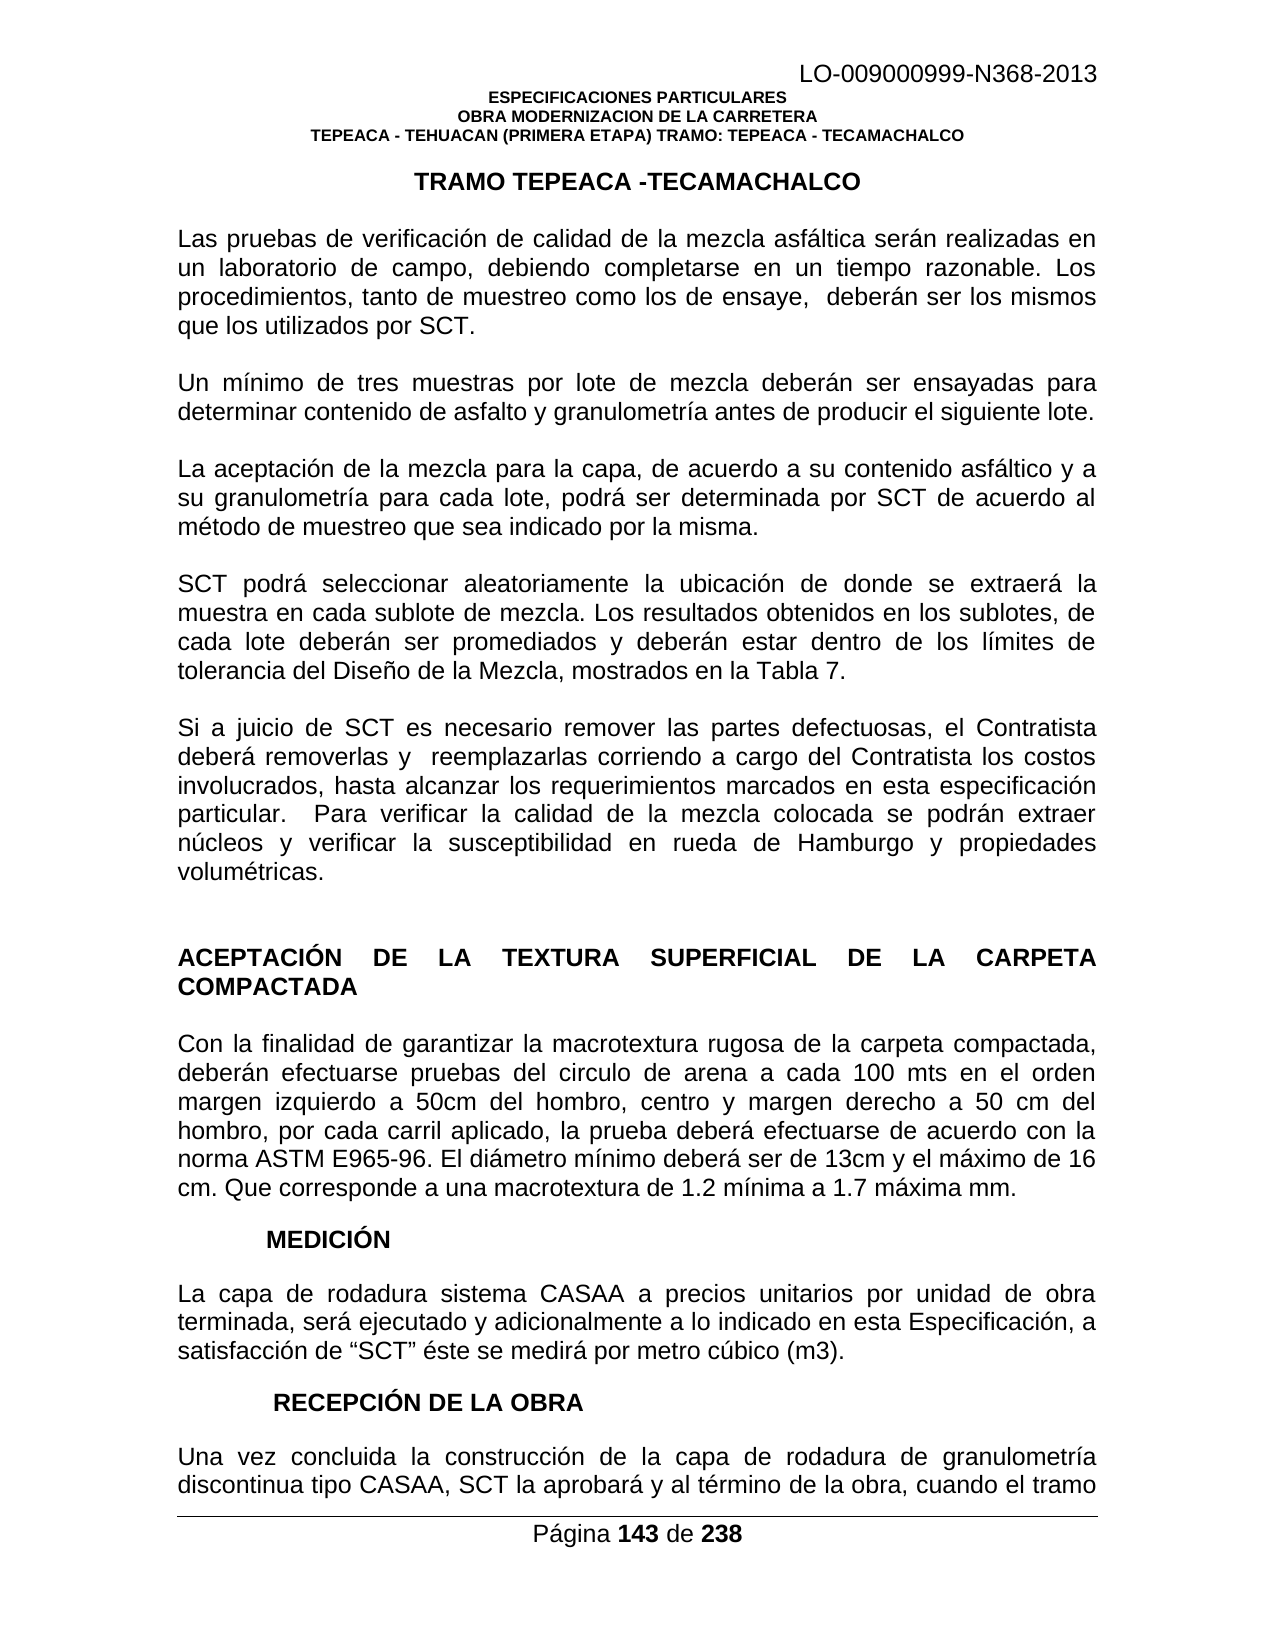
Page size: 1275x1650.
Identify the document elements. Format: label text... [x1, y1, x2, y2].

text Las pruebas de verificación de calidad de la mezcla asfáltica serán realizadas en un laboratorio de campo, debiendo completarse en un tiempo razonable. Los procedimientos, tanto de muestreo como los de ensaye, deberán ser los mismos que los utilizados por SCT. [177, 224, 1098, 339]
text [177, 1441, 1098, 1499]
text La capa de rodadura sistema CASAA a precios unitarios por unidad de obra terminada, será ejecutado y adicionalmente a lo indicado en esta Especificación, a satisfacción de “SCT” éste se medirá por metro cúbico (m3). [177, 1278, 1098, 1365]
text RECEPCIÓN DE LA OBRA [266, 1388, 1098, 1416]
text ACEPTACIÓN DE LA TEXTURA SUPERFICIAL DE LA CARPETA COMPACTADA [177, 943, 1098, 1001]
text La aceptación de la mezcla para la capa, de acuerdo a su contenido asfáltico y a su granulometría para cada lote, podrá ser determinada por SCT de acuerdo al método de muestreo que sea indicado por la misma. [177, 454, 1098, 541]
text Si a juicio de SCT es necesario remover las partes defectuosas, el Contratista deberá removerlas y reemplazarlas corriendo a cargo del Contratista los costos involucrados, hasta alcanzar los requerimientos marcados en esta especificación particular. Para verificar la calidad de la mezcla colocada se podrán extraer núcleos y verificar la susceptibilidad en rueda de Hamburgo y propiedades volumétricas. [177, 713, 1098, 886]
text Un mínimo de tres muestras por lote de mezcla deberán ser ensayadas para determinar contenido de asfalto y granulometría antes de producir el siguiente lote. [177, 368, 1098, 426]
text SCT podrá seleccionar aleatoriamente la ubicación de donde se extraerá la muestra en cada sublote de mezcla. Los resultados obtenidos en los sublotes, de cada lote deberán ser promediados y deberán estar dentro de los límites de tolerancia del Diseño de la Mezcla, mostrados en la Tabla 7. [177, 569, 1098, 684]
text Con la finalidad de garantizar la macrotextura rugosa de la carpeta compactada, deberán efectuarse pruebas del circulo de arena a cada 100 mts en el orden margen izquierdo a 50cm del hombro, centro y margen derecho a 50 cm del hombro, por cada carril aplicado, la prueba deberá efectuarse de acuerdo con la norma ASTM E965-96. El diámetro mínimo deberá ser de 13cm y el máximo de 16 cm. Que corresponde a una macrotextura de 1.2 mínima a 1.7 máxima mm. [177, 1029, 1098, 1202]
text MEDICIÓN [266, 1225, 1098, 1253]
